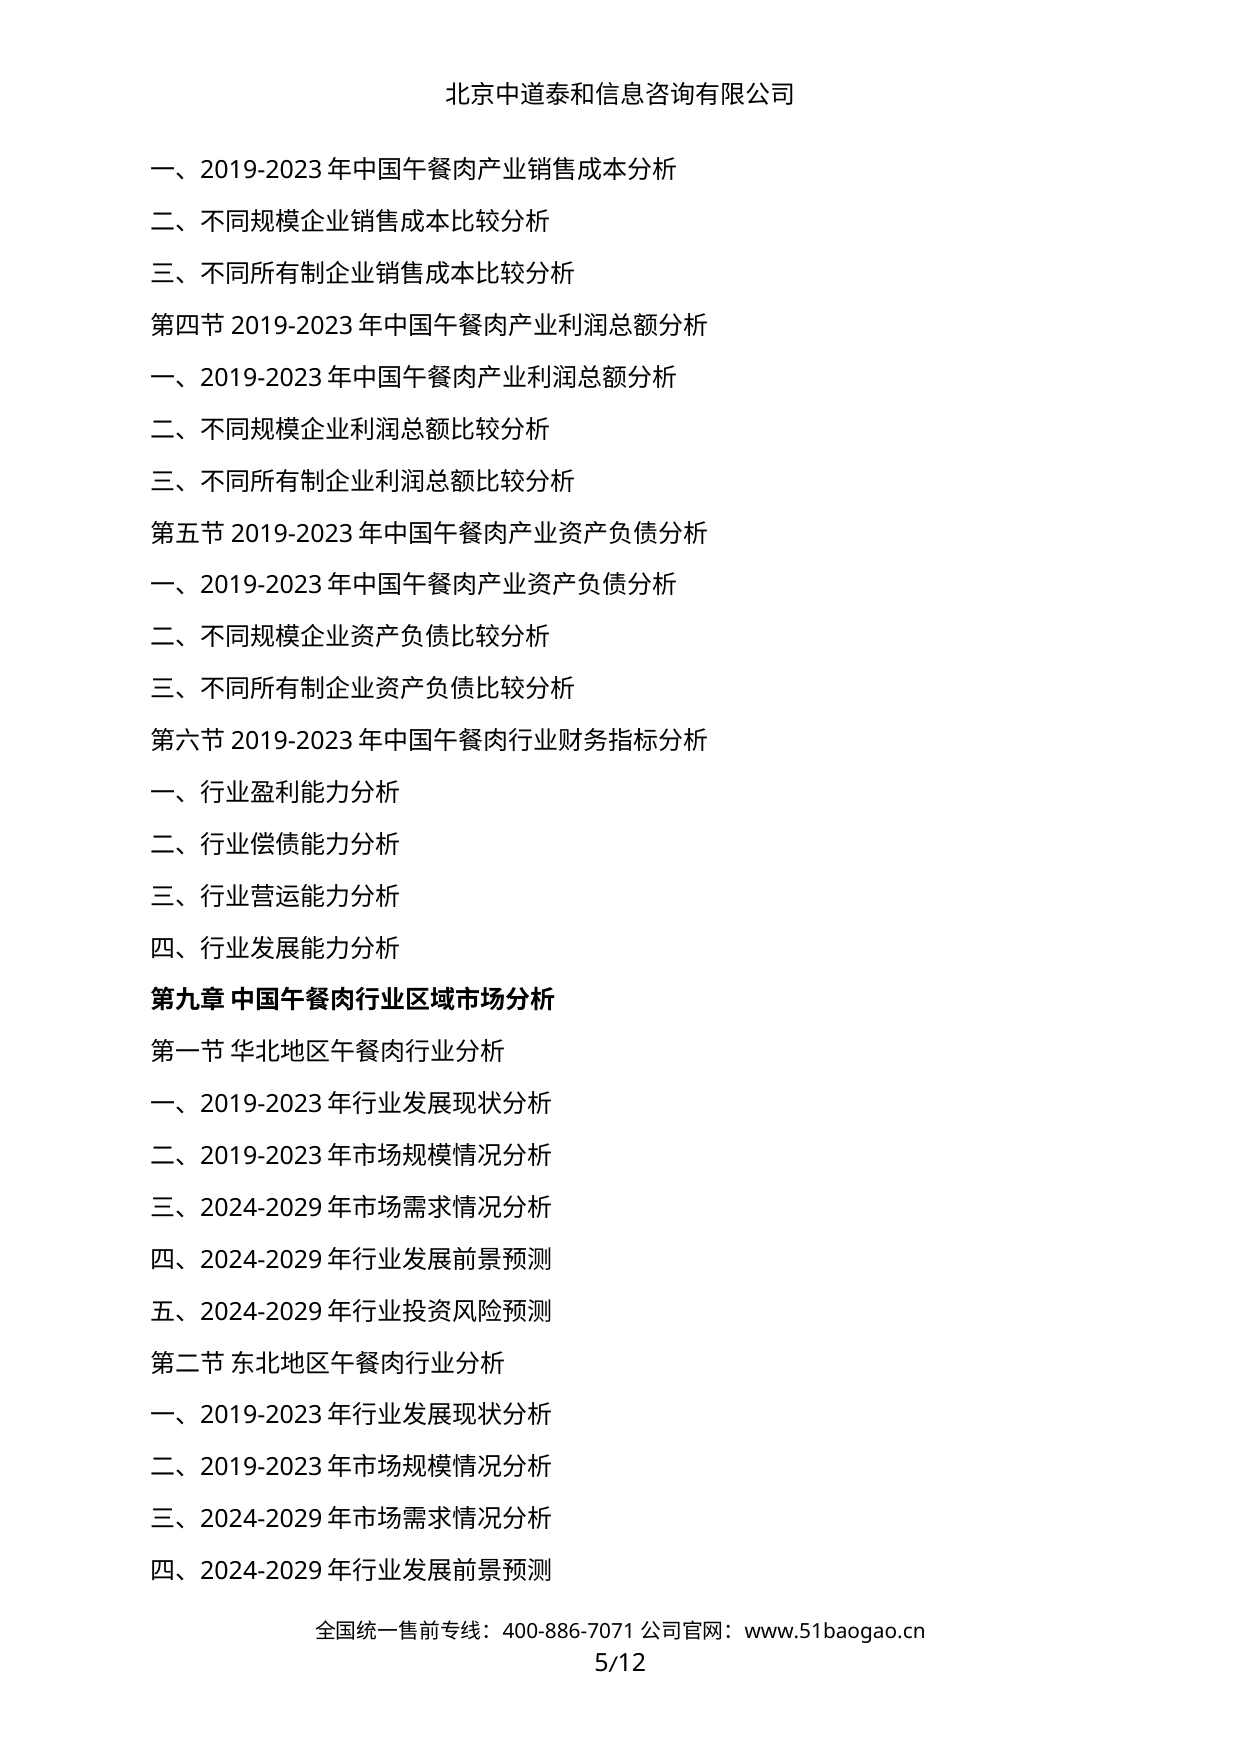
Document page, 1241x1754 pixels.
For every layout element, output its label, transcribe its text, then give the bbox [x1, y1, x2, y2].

text 二、不同规模企业资产负债比较分析 [150, 617, 1090, 653]
text 一、2019-2023年中国午餐肉产业资产负债分析 [150, 565, 1090, 601]
text 一、2019-2023年行业发展现状分析 [150, 1395, 1090, 1431]
text 一、2019-2023年中国午餐肉产业销售成本分析 [150, 150, 1090, 186]
text 五、2024-2029年行业投资风险预测 [150, 1291, 1090, 1327]
text 第六节 2019-2023年中国午餐肉行业财务指标分析 [150, 721, 1090, 757]
text 四、2024-2029年行业发展前景预测 [150, 1239, 1090, 1276]
text 四、行业发展能力分析 [150, 928, 1090, 964]
text 第二节 东北地区午餐肉行业分析 [150, 1343, 1090, 1379]
text 四、2024-2029年行业发展前景预测 [150, 1551, 1090, 1587]
text 三、不同所有制企业资产负债比较分析 [150, 669, 1090, 705]
text 二、2019-2023年市场规模情况分析 [150, 1136, 1090, 1172]
text 二、不同规模企业利润总额比较分析 [150, 409, 1090, 446]
text 三、2024-2029年市场需求情况分析 [150, 1499, 1090, 1535]
text 二、不同规模企业销售成本比较分析 [150, 202, 1090, 238]
text 二、行业偿债能力分析 [150, 824, 1090, 861]
text 第四节 2019-2023年中国午餐肉产业利润总额分析 [150, 306, 1090, 342]
text 第一节 华北地区午餐肉行业分析 [150, 1032, 1090, 1068]
text 一、2019-2023年中国午餐肉产业利润总额分析 [150, 357, 1090, 394]
text 一、行业盈利能力分析 [150, 772, 1090, 809]
text 三、2024-2029年市场需求情况分析 [150, 1187, 1090, 1224]
text 一、2019-2023年行业发展现状分析 [150, 1084, 1090, 1120]
text 第九章 中国午餐肉行业区域市场分析 [150, 980, 1090, 1016]
text 三、不同所有制企业利润总额比较分析 [150, 461, 1090, 497]
text 二、2019-2023年市场规模情况分析 [150, 1447, 1090, 1483]
text 三、不同所有制企业销售成本比较分析 [150, 254, 1090, 290]
text 三、行业营运能力分析 [150, 876, 1090, 912]
text 第五节 2019-2023年中国午餐肉产业资产负债分析 [150, 513, 1090, 549]
